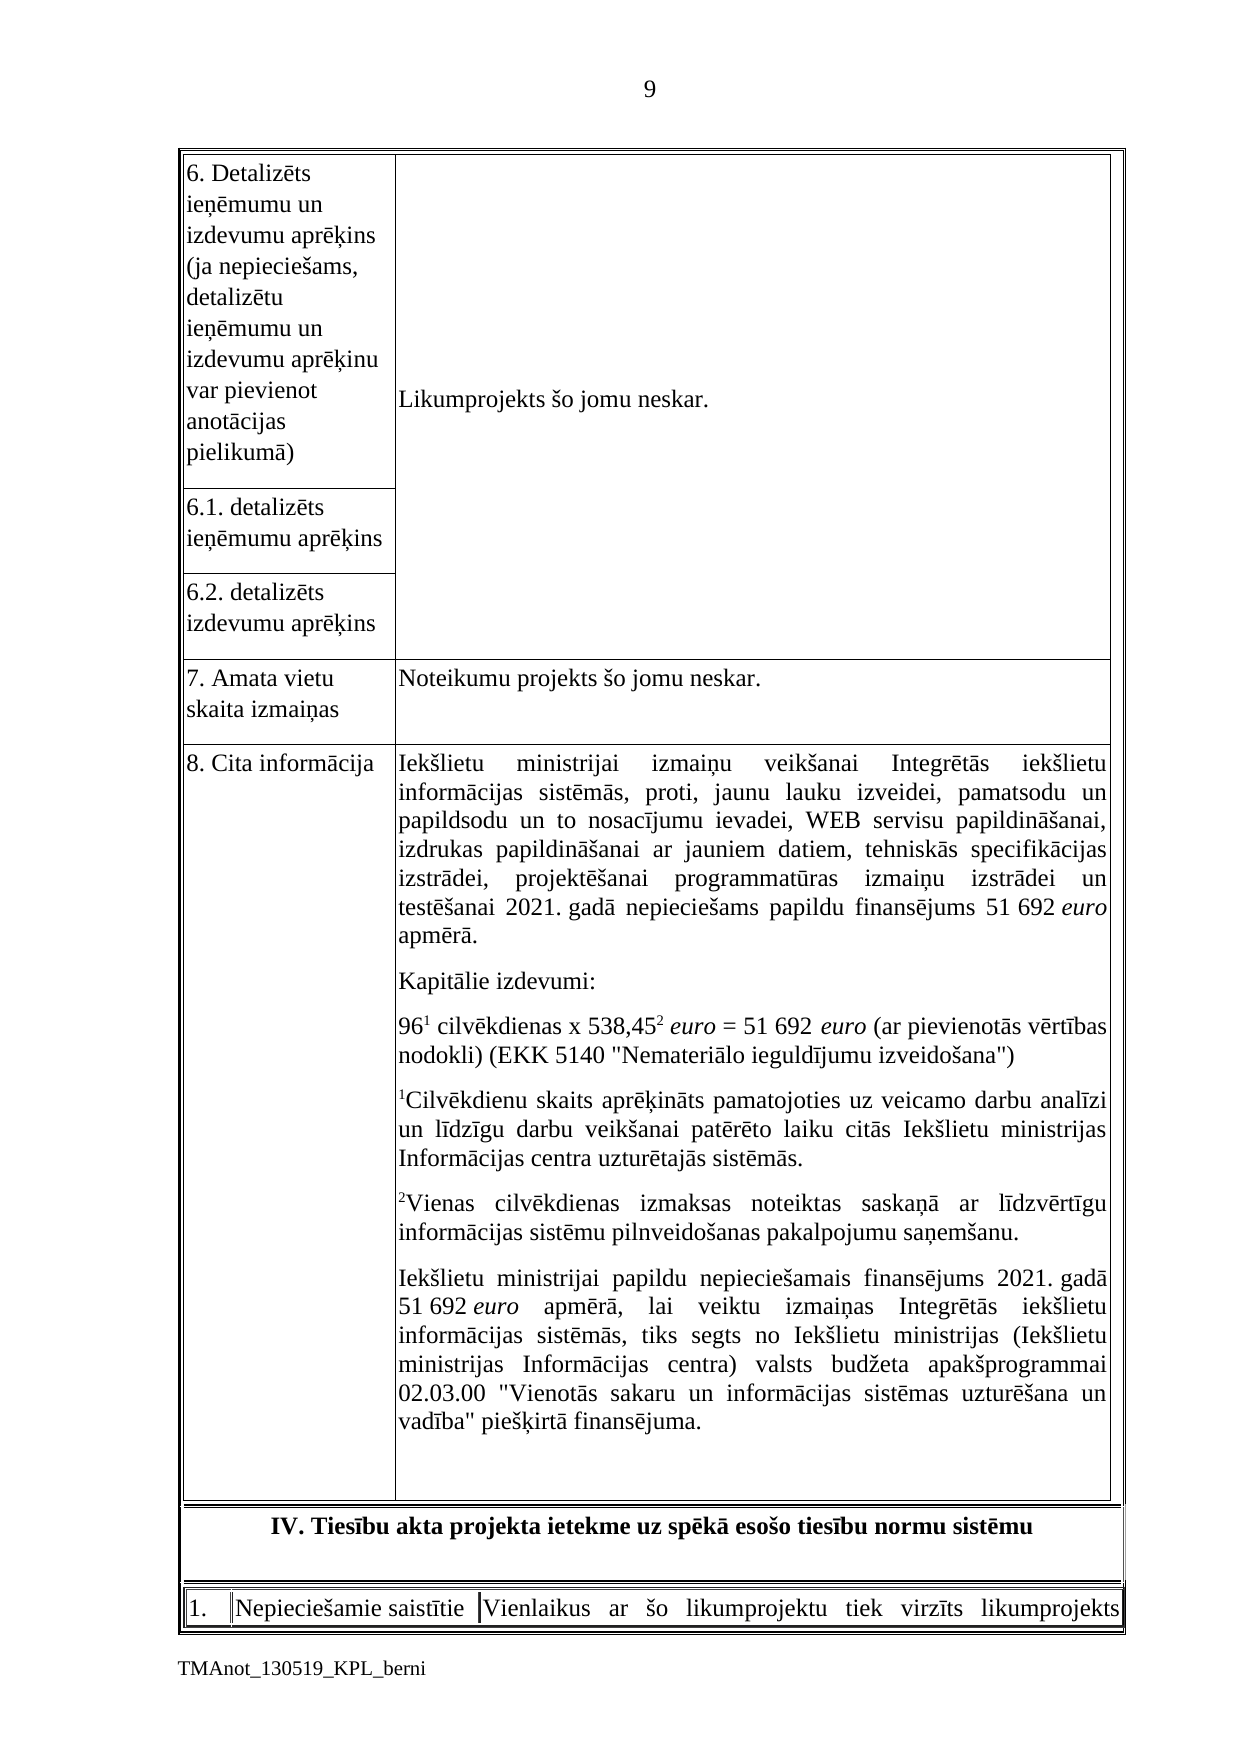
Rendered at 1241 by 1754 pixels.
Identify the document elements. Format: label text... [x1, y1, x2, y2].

table_cell IV. Tiesību akta projekta ietekme uz spēkā esošo tiesību normu sistēmu [181, 1504, 1123, 1580]
table_cell [181, 151, 1123, 1504]
table_cell [181, 1580, 1123, 1631]
